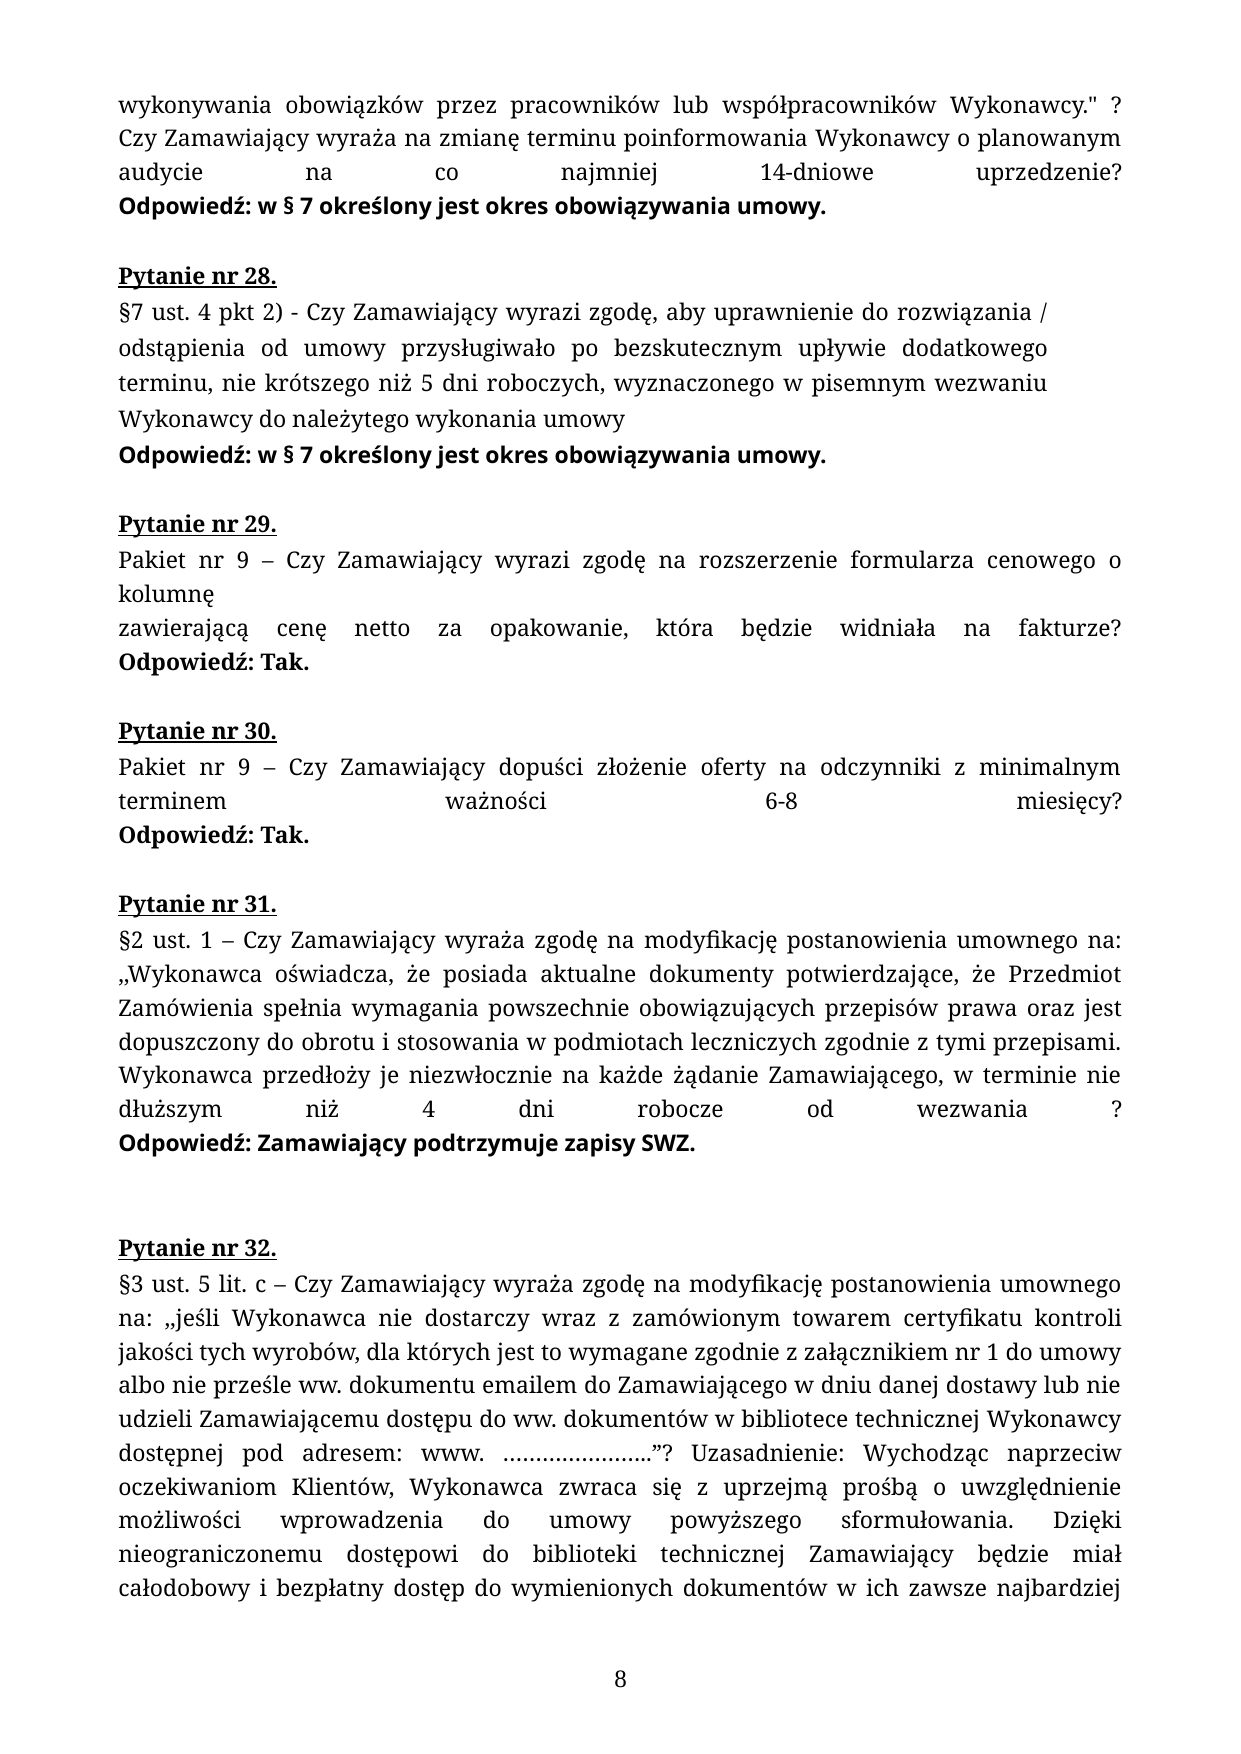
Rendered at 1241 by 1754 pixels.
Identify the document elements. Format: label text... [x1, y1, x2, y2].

text §7 ust. 4 pkt 2) - Czy Zamawiający wyrazi zgodę, aby uprawnienie do rozwiązania / odstąpienia od umowy przysługiwało po bezskutecznym upływie dodatkowego terminu, nie krótszego niż 5 dni roboczych, wyznaczonego w pisemnym wezwaniu Wykonawcy do należytego wykonania umowy [118, 296, 1049, 434]
text Pytanie nr 28. [118, 259, 1049, 291]
text Pakiet nr 9 – Czy Zamawiający wyrazi zgodę na rozszerzenie formularza cenowego o kolumnę zawierającą cenę netto za opakowanie, która będzie widniała na fakturze? Odpowiedź: Tak. [118, 544, 1123, 677]
text Pakiet nr 9 – Czy Zamawiający dopuści złożenie oferty na odczynniki z minimalnym terminem ważności 6-8 miesięcy? Odpowiedź: Tak. [118, 751, 1123, 850]
text Pytanie nr 29. [118, 508, 1049, 539]
text Pytanie nr 32. [118, 1232, 1049, 1263]
text Pytanie nr 30. [118, 715, 1049, 746]
text Odpowiedź: w § 7 określony jest okres obowiązywania umowy. [118, 439, 1049, 471]
text Pytanie nr 31. [118, 888, 1049, 919]
text §2 ust. 1 – Czy Zamawiający wyraża zgodę na modyfikację postanowienia umownego na: ,,Wykonawca oświadcza, że posiada aktualne dokumenty potwierdzające, że Przedmiot Zamówienia spełnia wymagania powszechnie obowiązujących przepisów prawa oraz jest dopuszczony do obrotu i stosowania w podmiotach leczniczych zgodnie z tymi przepisami. Wykonawca przedłoży je niezwłocznie na każde żądanie Zamawiającego, w terminie nie dłuższym niż 4 dni robocze od wezwania ? Odpowiedź: Zamawiający podtrzymuje zapisy SWZ. [118, 924, 1123, 1158]
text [118, 89, 1123, 221]
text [118, 1268, 1123, 1603]
